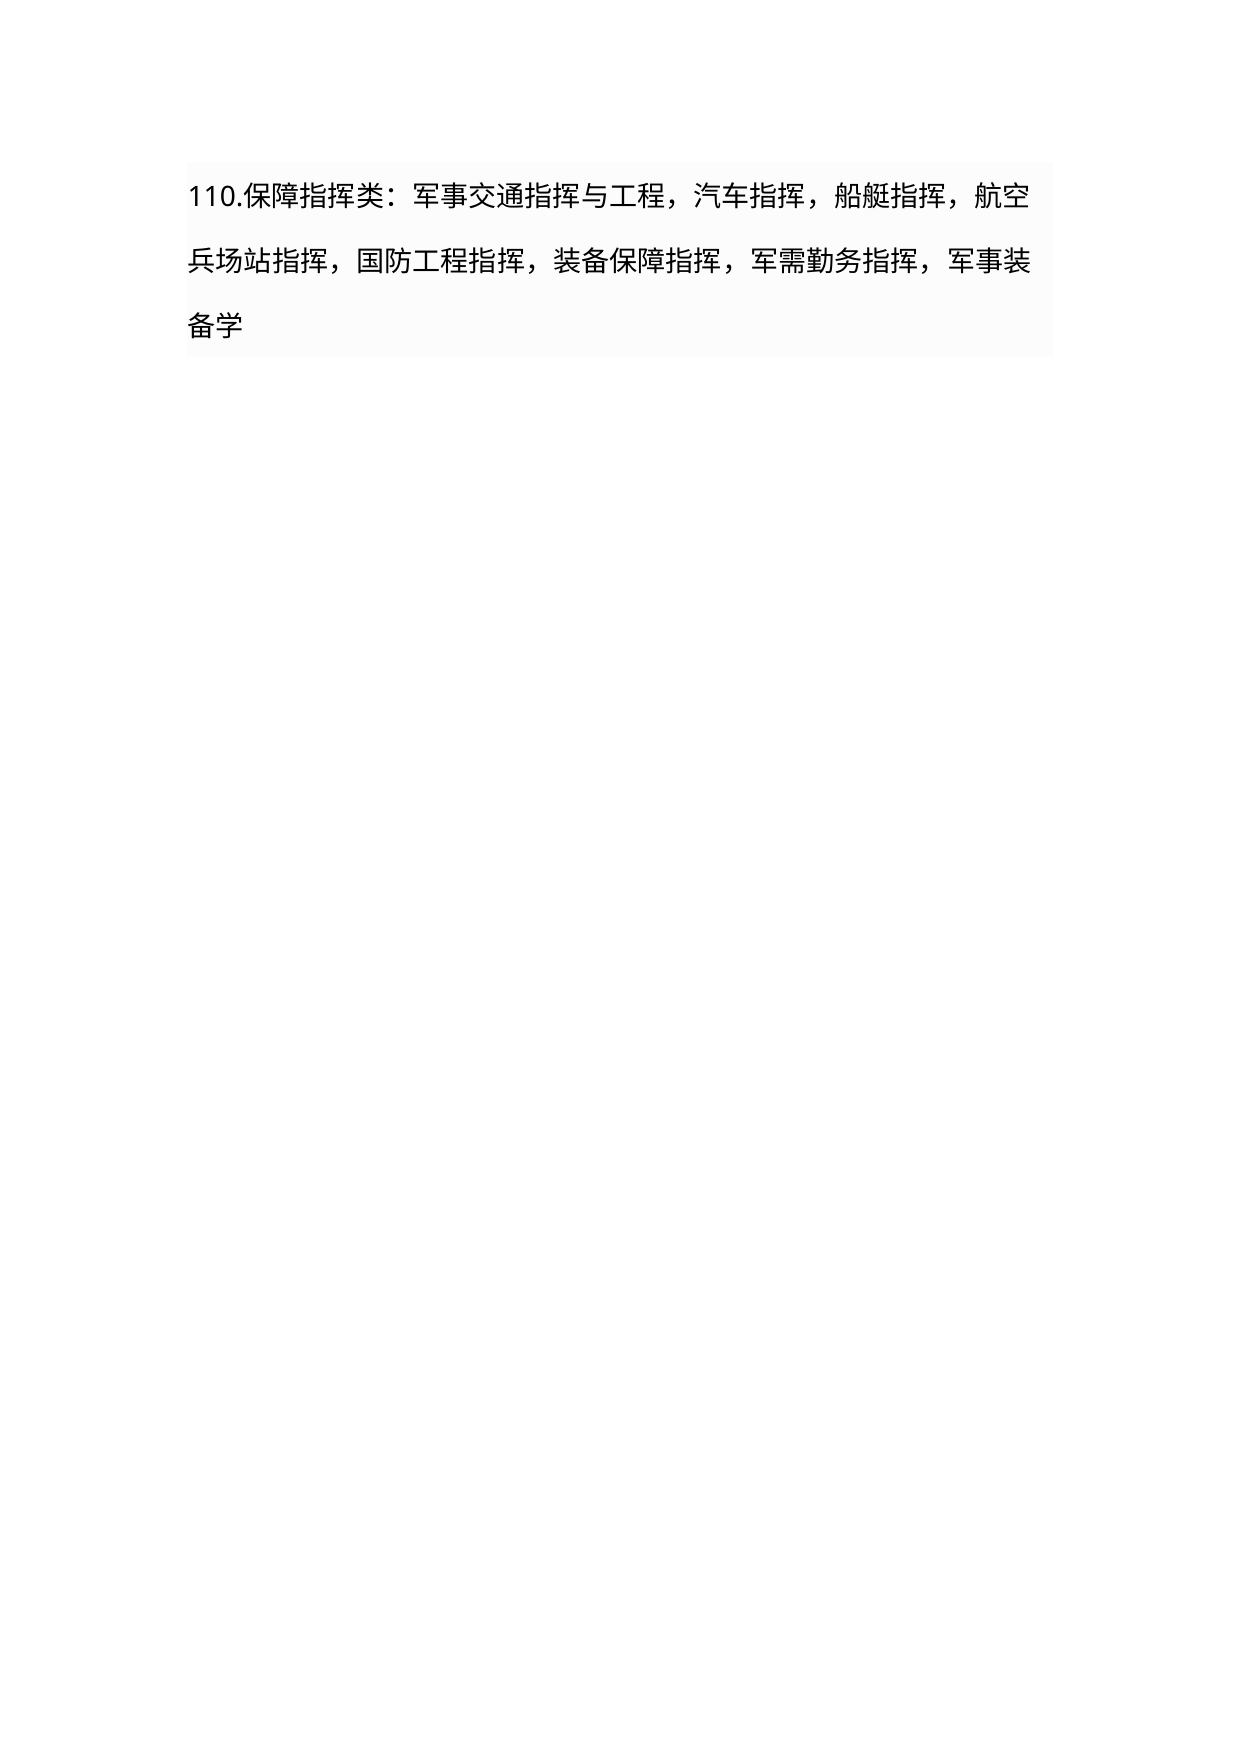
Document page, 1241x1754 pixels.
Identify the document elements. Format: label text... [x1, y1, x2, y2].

text 110.保障指挥类：军事交通指挥与工程，汽车指挥，船艇指挥，航空兵场站指挥，国防工程指挥，装备保障指挥，军需勤务指挥，军事装备学 [187, 162, 1053, 357]
